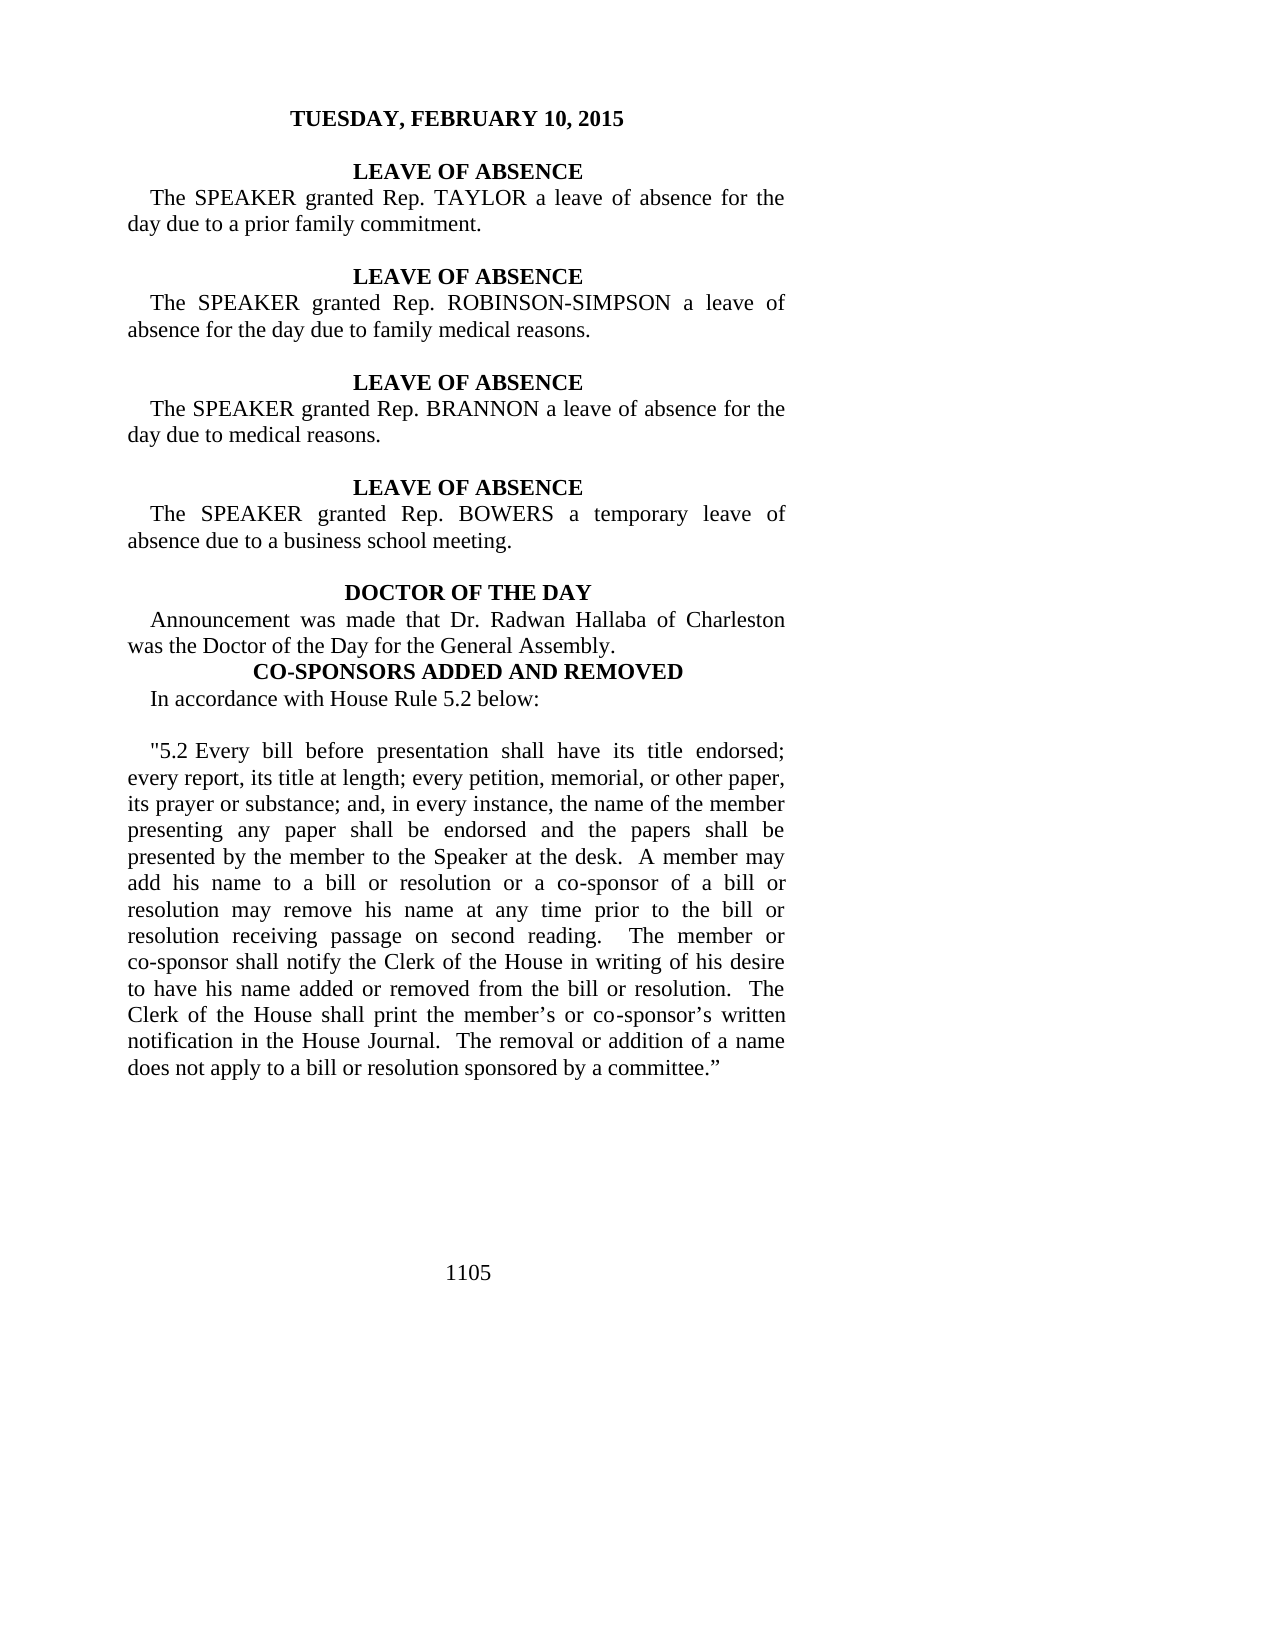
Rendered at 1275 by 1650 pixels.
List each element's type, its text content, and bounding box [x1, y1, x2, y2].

text Announcement was made that Dr. Radwan Hallaba of Charleston was the Doctor of the Day for the General Assembly. [127, 606, 786, 658]
text DOCTOR OF THE DAY [127, 579, 786, 606]
text The SPEAKER granted Rep. BOWERS a temporary leave of absence due to a business school meeting. [127, 500, 786, 553]
text "5.2 Every bill before presentation shall have its title endorsed; every report, its title at length; every petition, memorial, or other paper, its prayer or substance; and, in every instance, the name of the member presenting any paper shall be endorsed and the papers shall be presented by the member to the Speaker at the desk. A member may add his name to a bill or resolution or a co-sponsor of a bill or resolution may remove his name at any time prior to the bill or resolution receiving passage on second reading. The member or co-sponsor shall notify the Clerk of the House in writing of his desire to have his name added or removed from the bill or resolution. The Clerk of the House shall print the member’s or co-sponsor’s written notification in the House Journal. The removal or addition of a name does not apply to a bill or resolution sponsored by a committee.” [127, 737, 786, 1080]
text The SPEAKER granted Rep. BRANNON a leave of absence for the day due to medical reasons. [127, 395, 786, 448]
text LEAVE OF ABSENCE [127, 368, 786, 395]
text The SPEAKER granted Rep. TAYLOR a leave of absence for the day due to a prior family commitment. [127, 184, 786, 237]
text In accordance with House Rule 5.2 below: [127, 685, 786, 711]
text LEAVE OF ABSENCE [127, 263, 786, 289]
text CO-SPONSORS ADDED AND REMOVED [127, 658, 786, 685]
text The SPEAKER granted Rep. ROBINSON-SIMPSON a leave of absence for the day due to family medical reasons. [127, 289, 786, 342]
text LEAVE OF ABSENCE [127, 158, 786, 184]
text LEAVE OF ABSENCE [127, 474, 786, 500]
